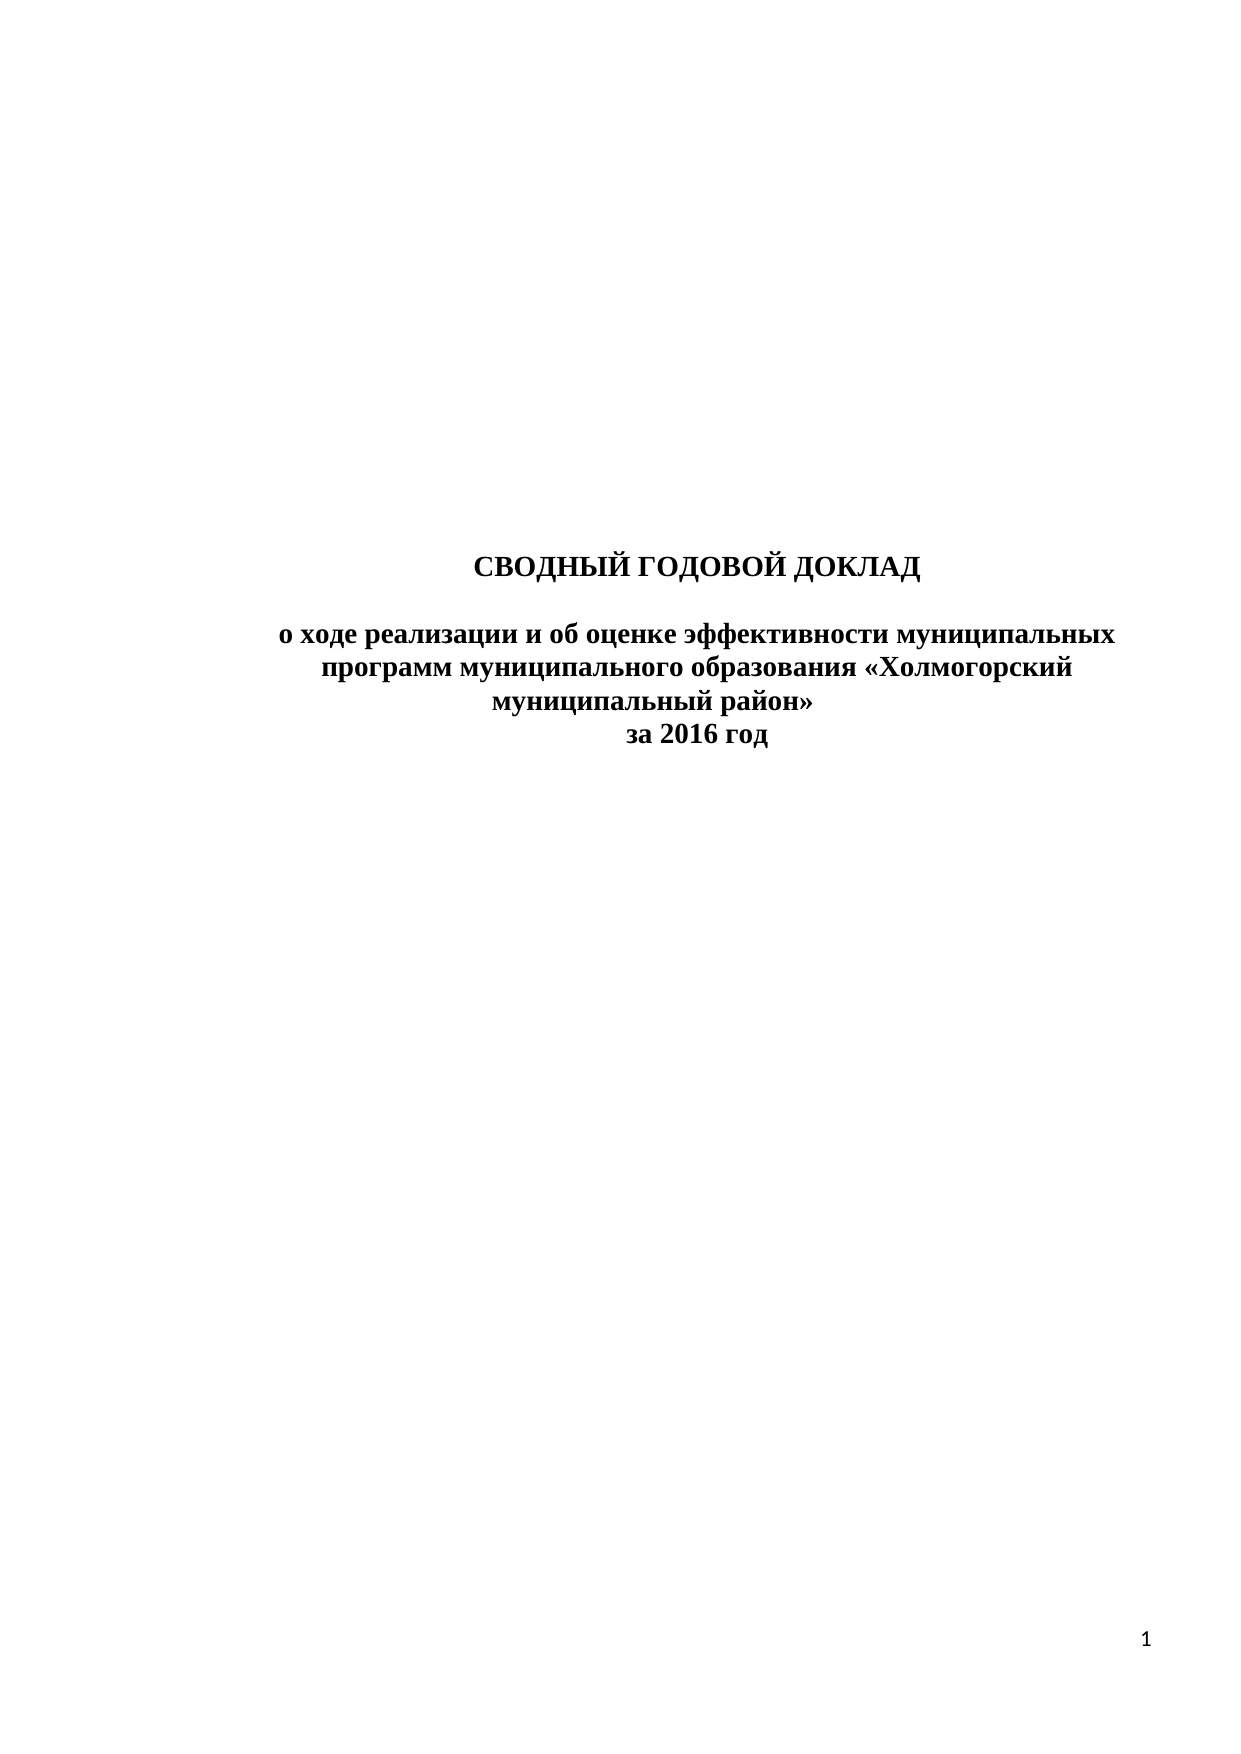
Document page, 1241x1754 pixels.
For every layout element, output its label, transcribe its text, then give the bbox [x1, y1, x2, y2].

text за 2016 год [153, 716, 1152, 750]
text о ходе реализации и об оценке эффективности муниципальных [153, 616, 1152, 649]
text СВОДНЫЙ ГОДОВОЙ ДОКЛАД [153, 549, 1152, 582]
text программ муниципального образования «Холмогорский муниципальный район» [153, 649, 1152, 716]
